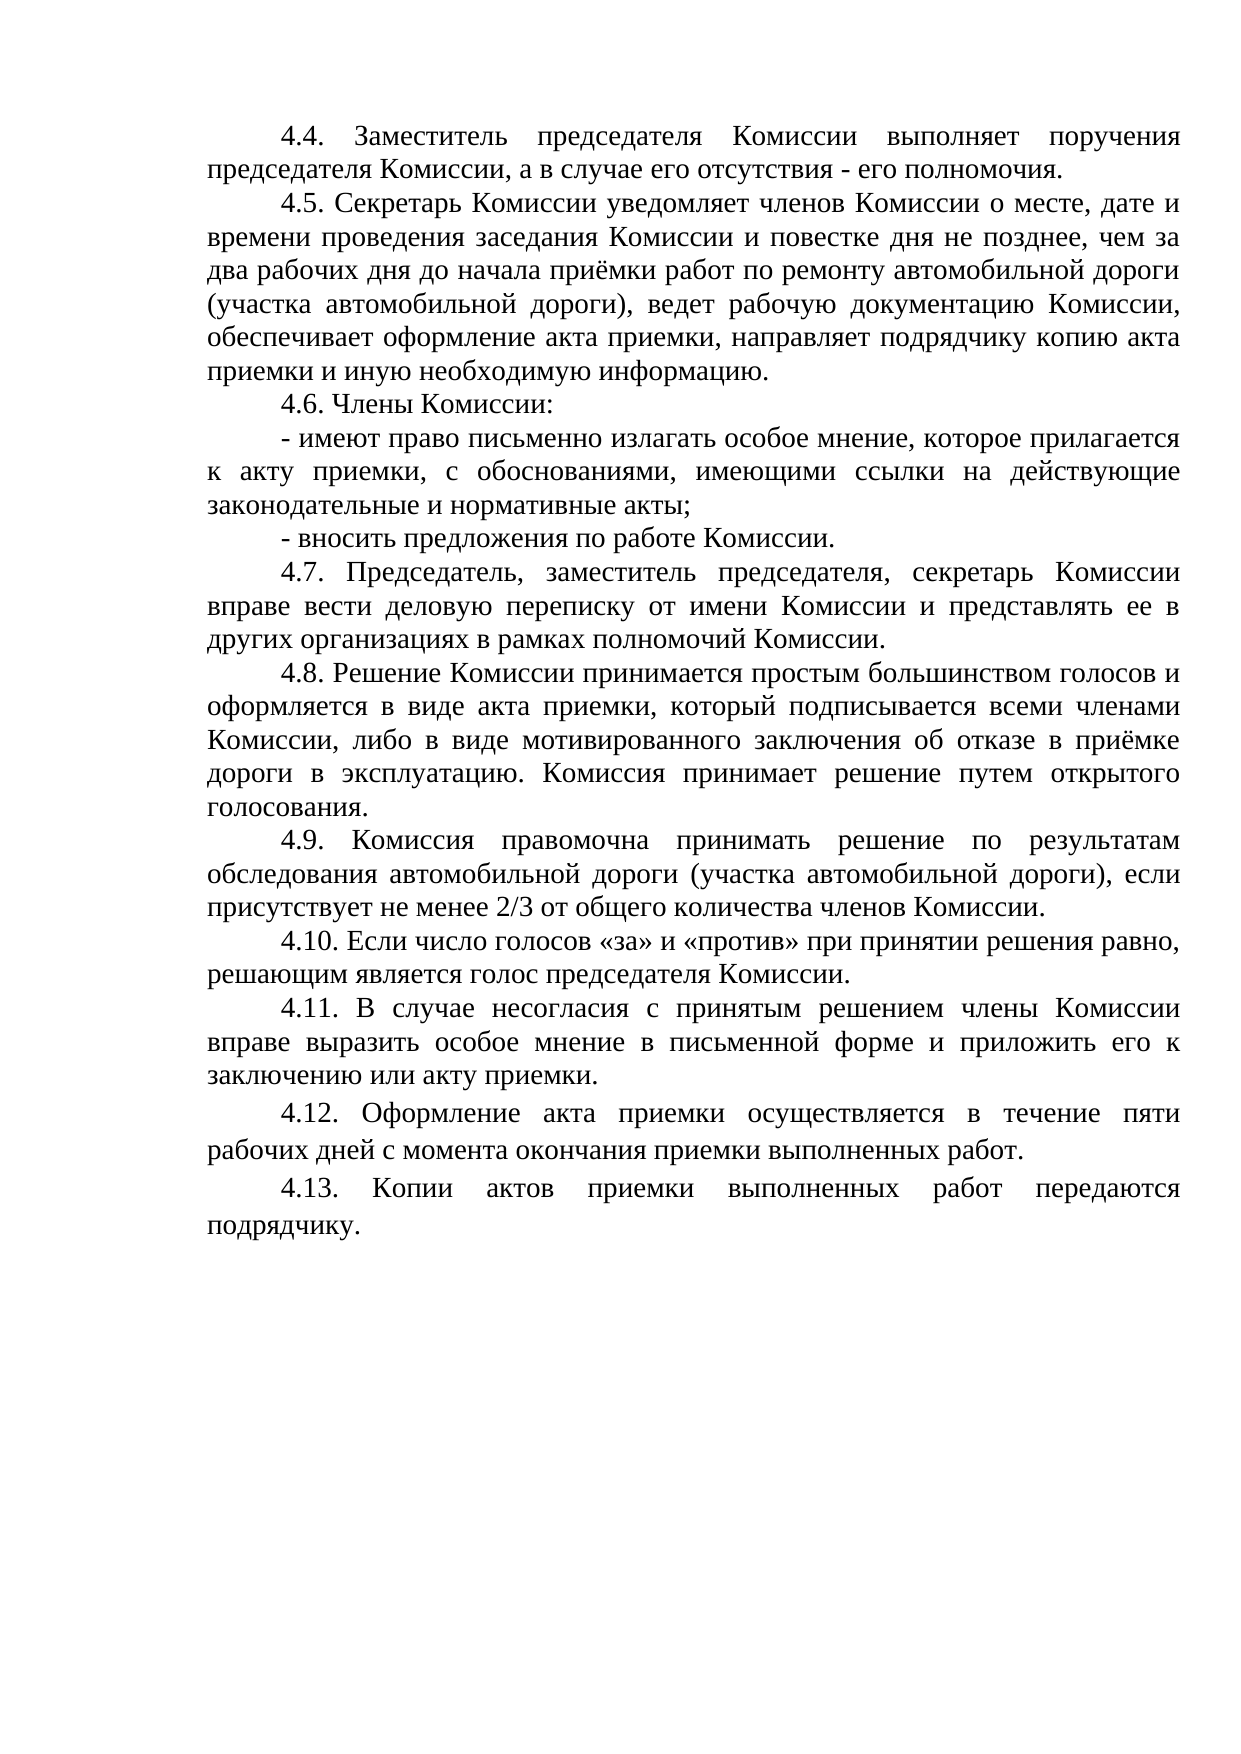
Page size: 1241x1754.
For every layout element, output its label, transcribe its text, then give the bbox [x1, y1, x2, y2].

text 4.12. Оформление акта приемки осуществляется в течение пяти рабочих дней с момента окончания приемки выполненных работ. [207, 1091, 1181, 1166]
text 4.10. Если число голосов «за» и «против» при принятии решения равно, решающим является голос председателя Комиссии. [207, 923, 1181, 990]
text 4.5. Секретарь Комиссии уведомляет членов Комиссии о месте, дате и времени проведения заседания Комиссии и повестке дня не позднее, чем за два рабочих дня до начала приёмки работ по ремонту автомобильной дороги (участка автомобильной дороги), ведет рабочую документацию Комиссии, обеспечивает оформление акта приемки, направляет подрядчику копию акта приемки и иную необходимую информацию. [207, 185, 1181, 386]
text 4.8. Решение Комиссии принимается простым большинством голосов и оформляется в виде акта приемки, который подписывается всеми членами Комиссии, либо в виде мотивированного заключения об отказе в приёмке дороги в эксплуатацию. Комиссия принимает решение путем открытого голосования. [207, 655, 1181, 822]
text - имеют право письменно излагать особое мнение, которое прилагается к акту приемки, с обоснованиями, имеющими ссылки на действующие законодательные и нормативные акты; [207, 420, 1181, 521]
text 4.9. Комиссия правомочна принимать решение по результатам обследования автомобильной дороги (участка автомобильной дороги), если присутствует не менее 2/3 от общего количества членов Комиссии. [207, 822, 1181, 923]
text - вносить предложения по работе Комиссии. [207, 521, 1181, 554]
text 4.4. Заместитель председателя Комиссии выполняет поручения председателя Комиссии, а в случае его отсутствия - его полномочия. [207, 118, 1181, 185]
text 4.7. Председатель, заместитель председателя, секретарь Комиссии вправе вести деловую переписку от имени Комиссии и представлять ее в других организациях в рамках полномочий Комиссии. [207, 554, 1181, 655]
text 4.11. В случае несогласия с принятым решением члены Комиссии вправе выразить особое мнение в письменной форме и приложить его к заключению или акту приемки. [207, 990, 1181, 1091]
text 4.6. Члены Комиссии: [207, 386, 1181, 420]
text 4.13. Копии актов приемки выполненных работ передаются подрядчику. [207, 1166, 1181, 1241]
